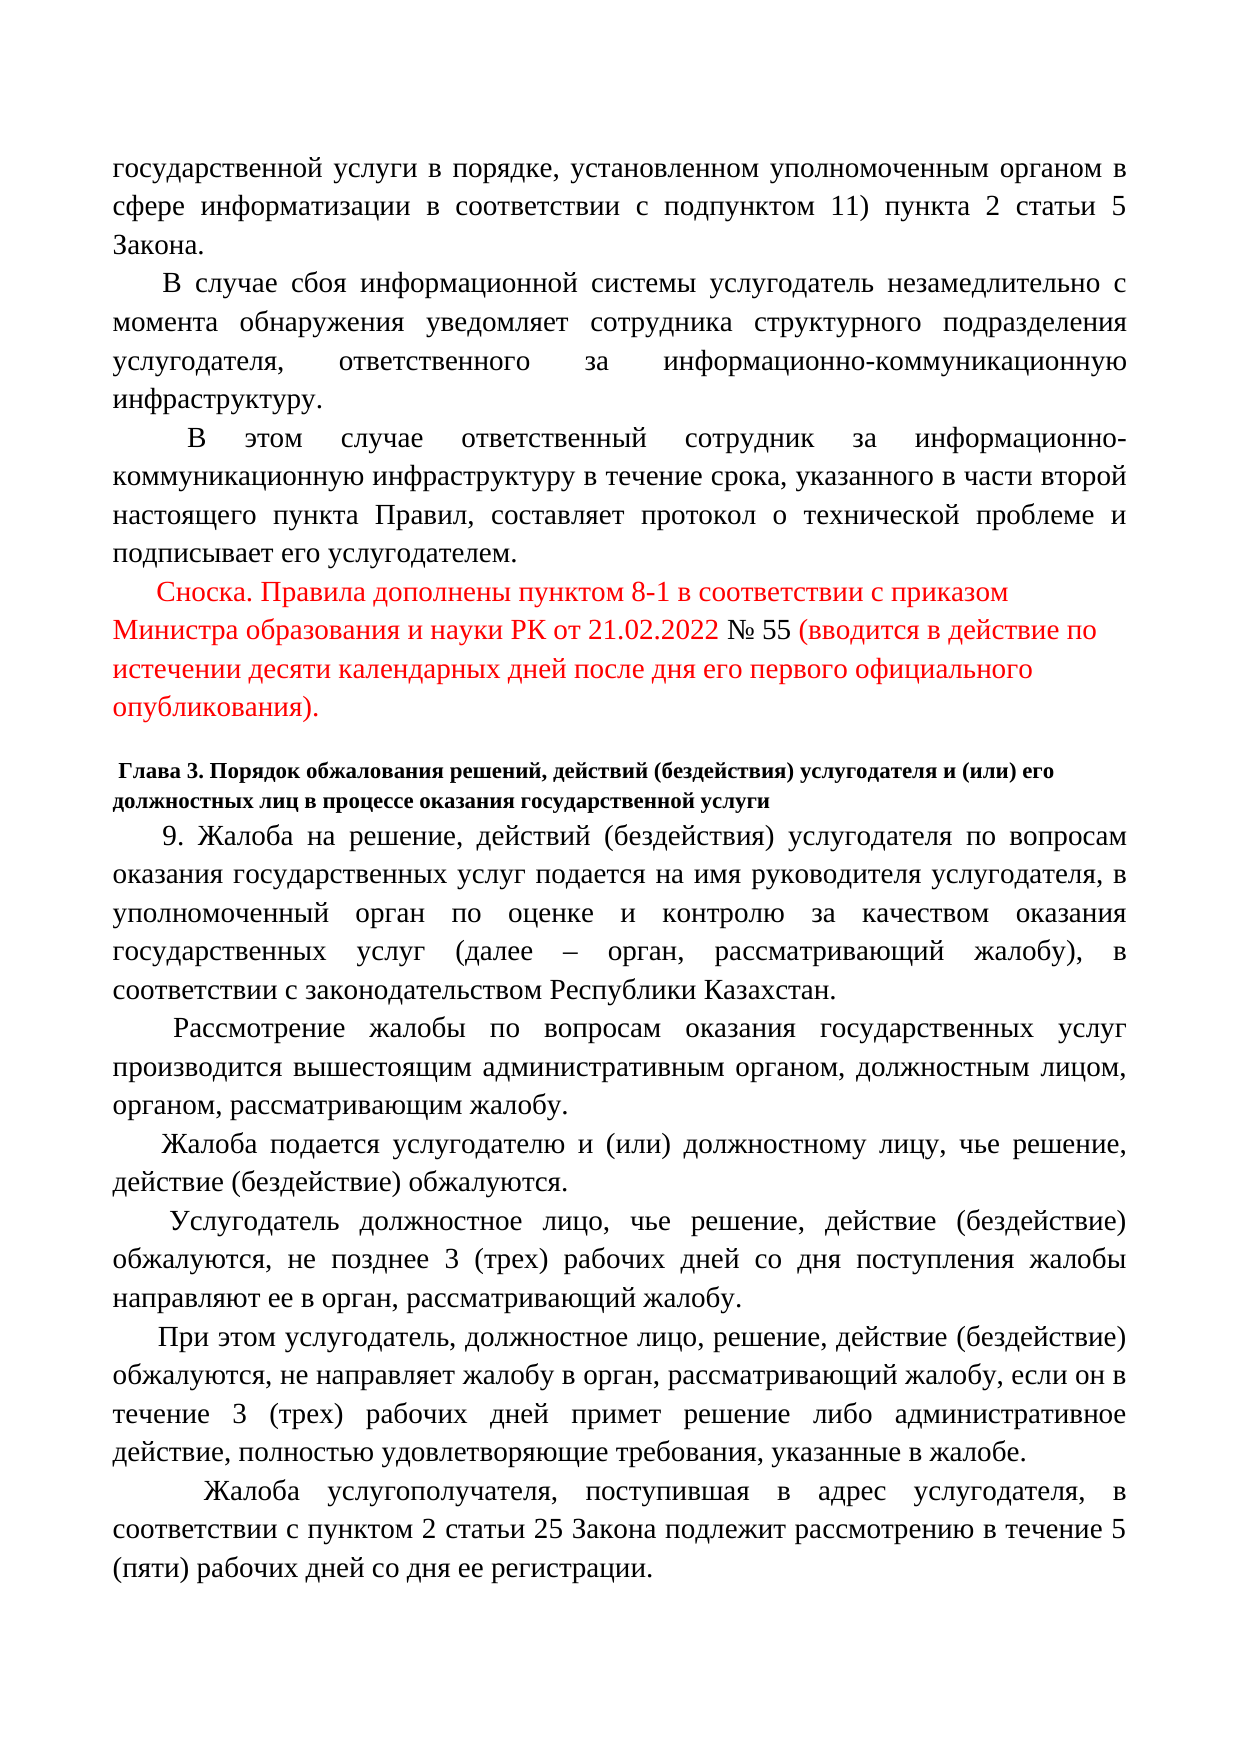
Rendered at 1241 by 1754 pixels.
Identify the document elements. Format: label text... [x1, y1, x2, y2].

text Жалоба услугополучателя, поступившая в адрес услугодателя, в соответствии с пунктом 2 статьи 25 Закона подлежит рассмотрению в течение 5 (пяти) рабочих дней со дня ее регистрации. [112, 1473, 1128, 1583]
text Сноска. Правила дополнены пунктом 8-1 в соответствии с приказом Министра образования и науки РК от 21.02.2022 № 55 (вводится в действие по истечении десяти календарных дней после дня его первого официального опубликования). [112, 574, 1128, 753]
text Глава 3. Порядок обжалования решений, действий (бездействия) услугодателя и (или) его должностных лиц в процессе оказания государственной услуги [112, 757, 1128, 814]
text 9. Жалоба на решение, действий (бездействия) услугодателя по вопросам оказания государственных услуг подается на имя руководителя услугодателя, в уполномоченный орган по оценке и контролю за качеством оказания государственных услуг (далее – орган, рассматривающий жалобу), в соответствии с законодательством Республики Казахстан. [112, 818, 1128, 1005]
text В случае сбоя информационной системы услугодатель незамедлительно с момента обнаружения уведомляет сотрудника структурного подразделения услугодателя, ответственного за информационно-коммуникационную инфраструктуру. [112, 266, 1128, 415]
text Жалоба подается услугодателю и (или) должностному лицу, чье решение, действие (бездействие) обжалуются. [112, 1126, 1128, 1198]
text Услугодатель должностное лицо, чье решение, действие (бездействие) обжалуются, не позднее 3 (трех) рабочих дней со дня поступления жалобы направляют ее в орган, рассматривающий жалобу. [112, 1203, 1128, 1314]
text В этом случае ответственный сотрудник за информационно-коммуникационную инфраструктуру в течение срока, указанного в части второй настоящего пункта Правил, составляет протокол о технической проблеме и подписывает его услугодателем. [112, 420, 1128, 569]
text Рассмотрение жалобы по вопросам оказания государственных услуг производится вышестоящим административным органом, должностным лицом, органом, рассматривающим жалобу. [112, 1010, 1128, 1121]
text При этом услугодатель, должностное лицо, решение, действие (бездействие) обжалуются, не направляет жалобу в орган, рассматривающий жалобу, если он в течение 3 (трех) рабочих дней примет решение либо административное действие, полностью удовлетворяющие требования, указанные в жалобе. [112, 1319, 1128, 1468]
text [112, 150, 1128, 261]
